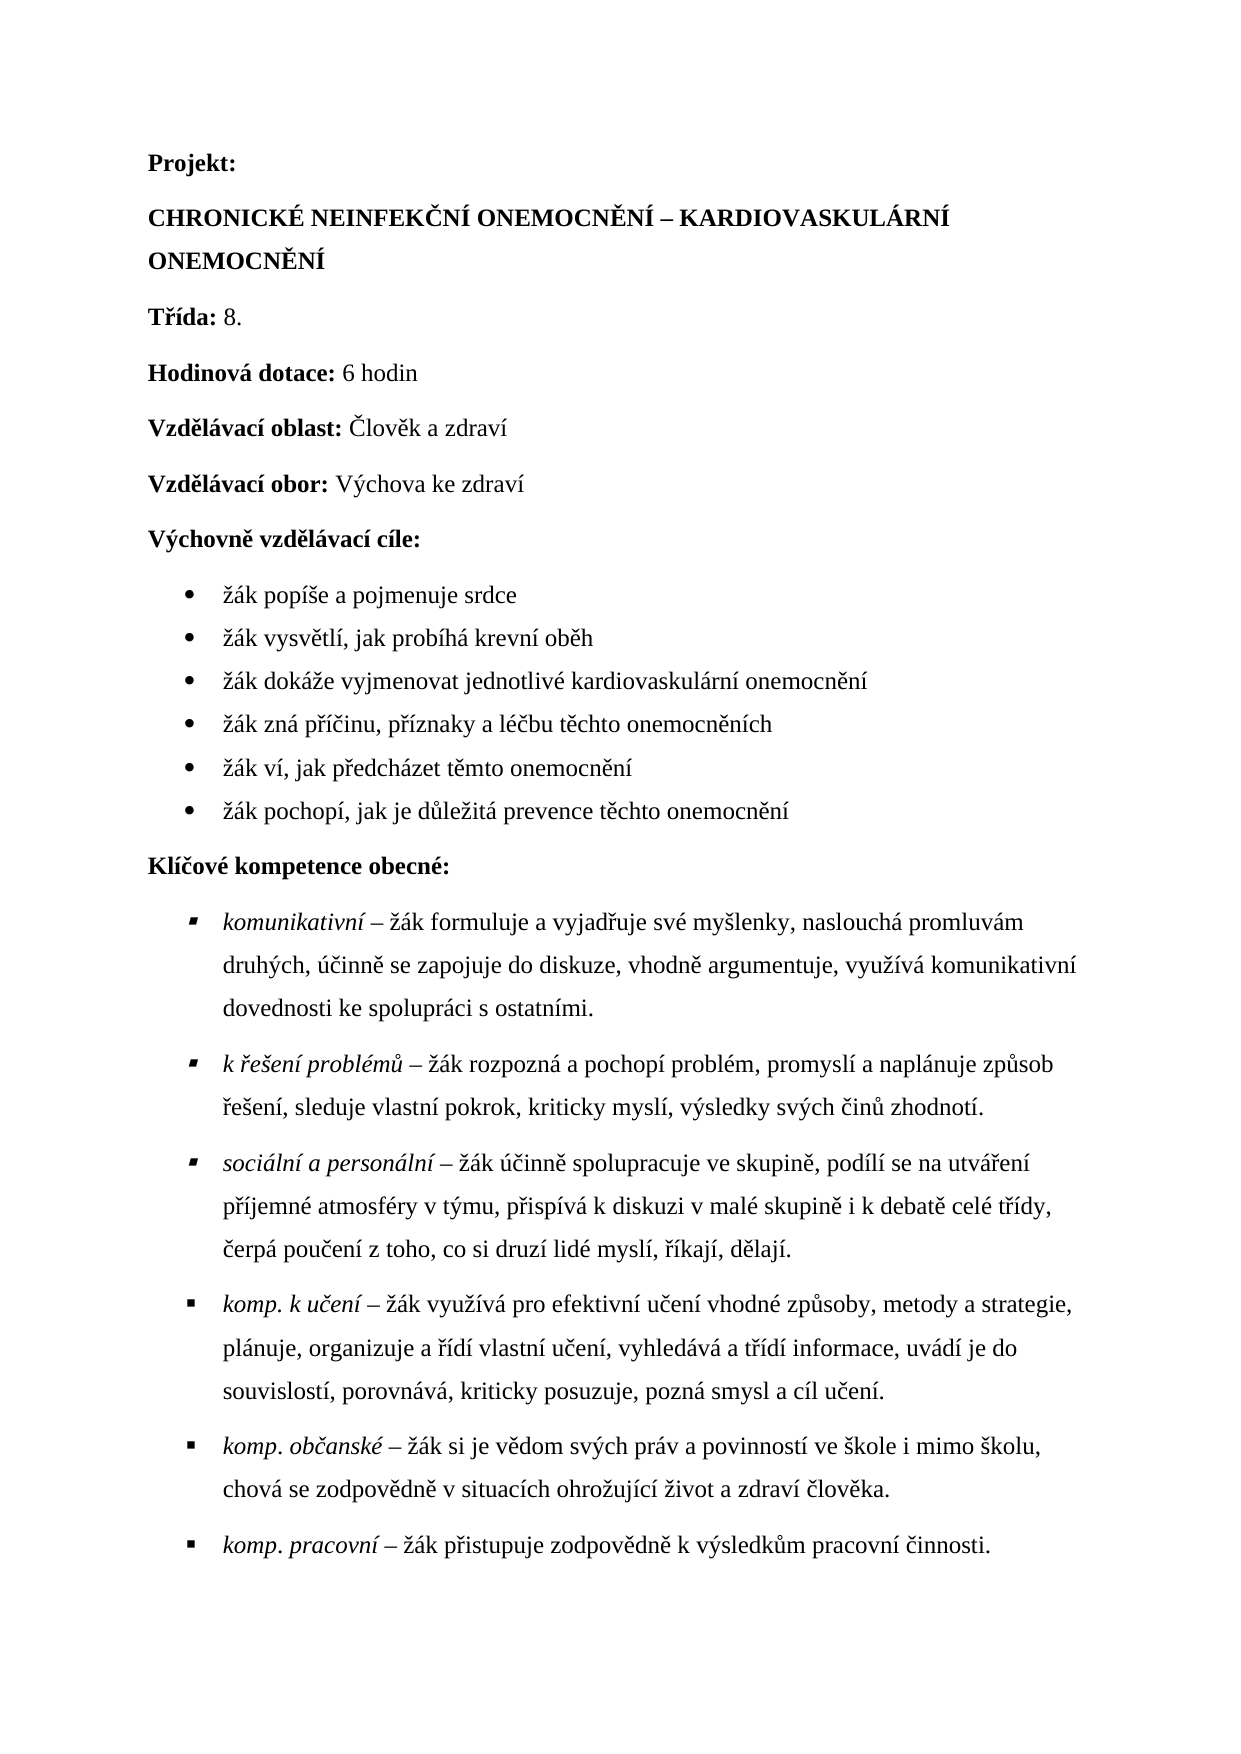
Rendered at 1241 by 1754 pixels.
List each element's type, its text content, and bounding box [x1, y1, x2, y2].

list k řešení problémů – žák rozpozná a pochopí problém, promyslí a naplánuje způsob řešení, sleduje vlastní pokrok, kriticky myslí, výsledky svých činů zhodnotí. [185, 1049, 1093, 1121]
list žák ví, jak předcházet těmto onemocnění [185, 753, 1093, 781]
list žák popíše a pojmenuje srdce [185, 580, 1093, 609]
list sociální a personální – žák účinně spolupracuje ve skupině, podílí se na utváření příjemné atmosféry v týmu, přispívá k diskuzi v malé skupině i k debatě celé třídy, čerpá poučení z toho, co si druzí lidé myslí, říkají, dělají. [185, 1148, 1093, 1263]
list žák zná příčinu, příznaky a léčbu těchto onemocněních [185, 709, 1093, 738]
text CHRONICKÉ NEINFEKČNÍ ONEMOCNĚNÍ – KARDIOVASKULÁRNÍ ONEMOCNĚNÍ [148, 203, 1093, 275]
text Projekt: [148, 148, 1093, 176]
text Vzdělávací oblast: Člověk a zdraví [148, 413, 1093, 442]
list žák vysvětlí, jak probíhá krevní oběh [185, 623, 1093, 652]
text Klíčové kompetence obecné: [148, 851, 1093, 880]
list komp. pracovní – žák přistupuje zodpovědně k výsledkům pracovní činnosti. [185, 1530, 1093, 1559]
text Vzdělávací obor: Výchova ke zdraví [148, 469, 1093, 498]
list komp. k učení – žák využívá pro efektivní učení vhodné způsoby, metody a strategie, plánuje, organizuje a řídí vlastní učení, vyhledává a třídí informace, uvádí je do souvislostí, porovnává, kriticky posuzuje, pozná smysl a cíl učení. [185, 1289, 1093, 1404]
list komunikativní – žák formuluje a vyjadřuje své myšlenky, naslouchá promluvám druhých, účinně se zapojuje do diskuze, vhodně argumentuje, využívá komunikativní dovednosti ke spolupráci s ostatními. [185, 907, 1093, 1022]
text Výchovně vzdělávací cíle: [148, 524, 1093, 553]
text Třída: 8. [148, 302, 1093, 331]
list komp. občanské – žák si je vědom svých práv a povinností ve škole i mimo školu, chová se zodpovědně v situacích ohrožující život a zdraví člověka. [185, 1431, 1093, 1503]
list žák dokáže vyjmenovat jednotlivé kardiovaskulární onemocnění [185, 666, 1093, 695]
list žák pochopí, jak je důležitá prevence těchto onemocnění [185, 796, 1093, 824]
text Hodinová dotace: 6 hodin [148, 358, 1093, 386]
